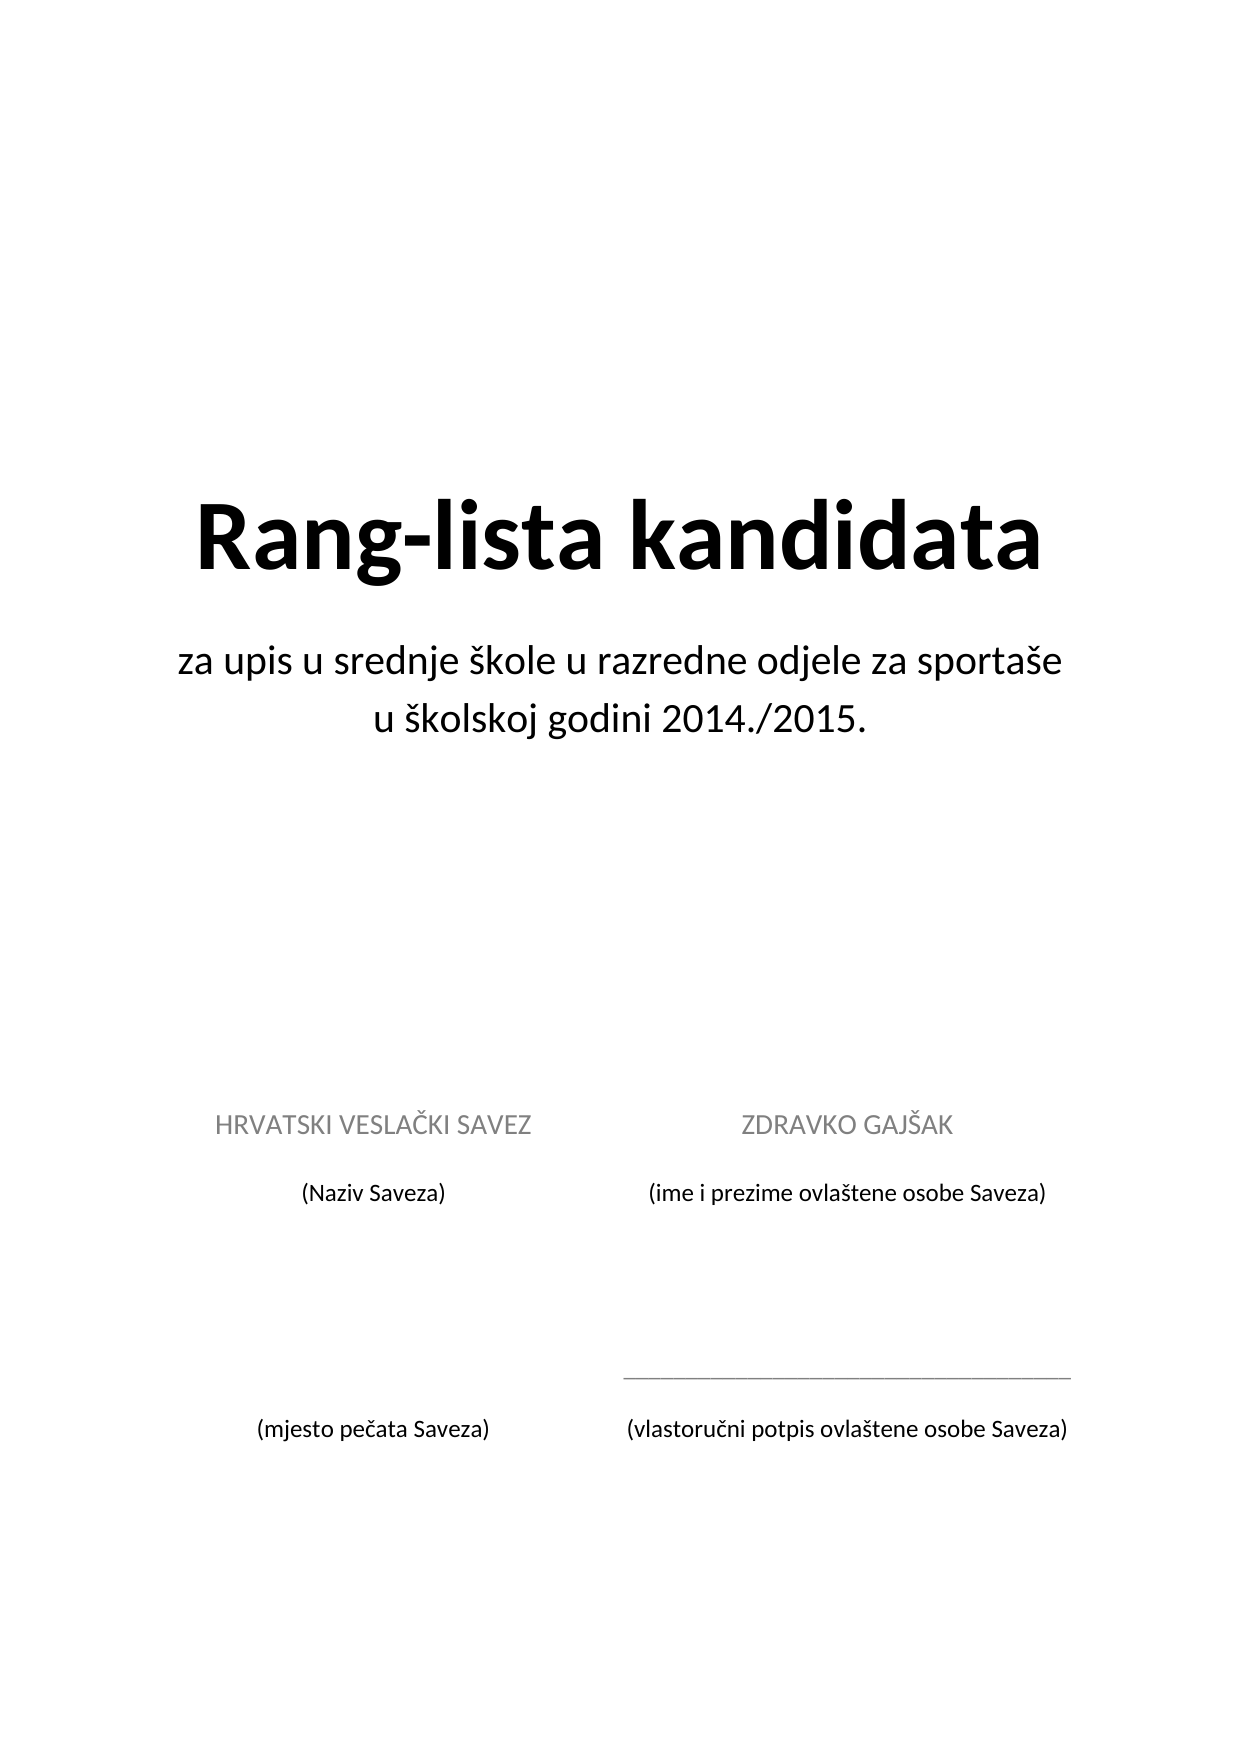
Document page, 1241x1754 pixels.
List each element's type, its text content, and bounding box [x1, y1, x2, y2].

text Rang-lista kandidata [148, 473, 1093, 595]
table_cell (mjesto pečata Saveza) [136, 1234, 610, 1470]
table_header ZDRAVKO GAJŠAK (ime i prezime ovlaštene osobe Saveza) [610, 988, 1084, 1234]
table_header HRVATSKI VESLAČKI SAVEZ (Naziv Saveza) [136, 988, 610, 1234]
text za upis u srednje škole u razredne odjele za sportaše u školskoj godini 2014./2015. [148, 634, 1093, 743]
table_cell ____________________________________ (vlastoručni potpis ovlaštene osobe Saveza) [610, 1234, 1084, 1470]
